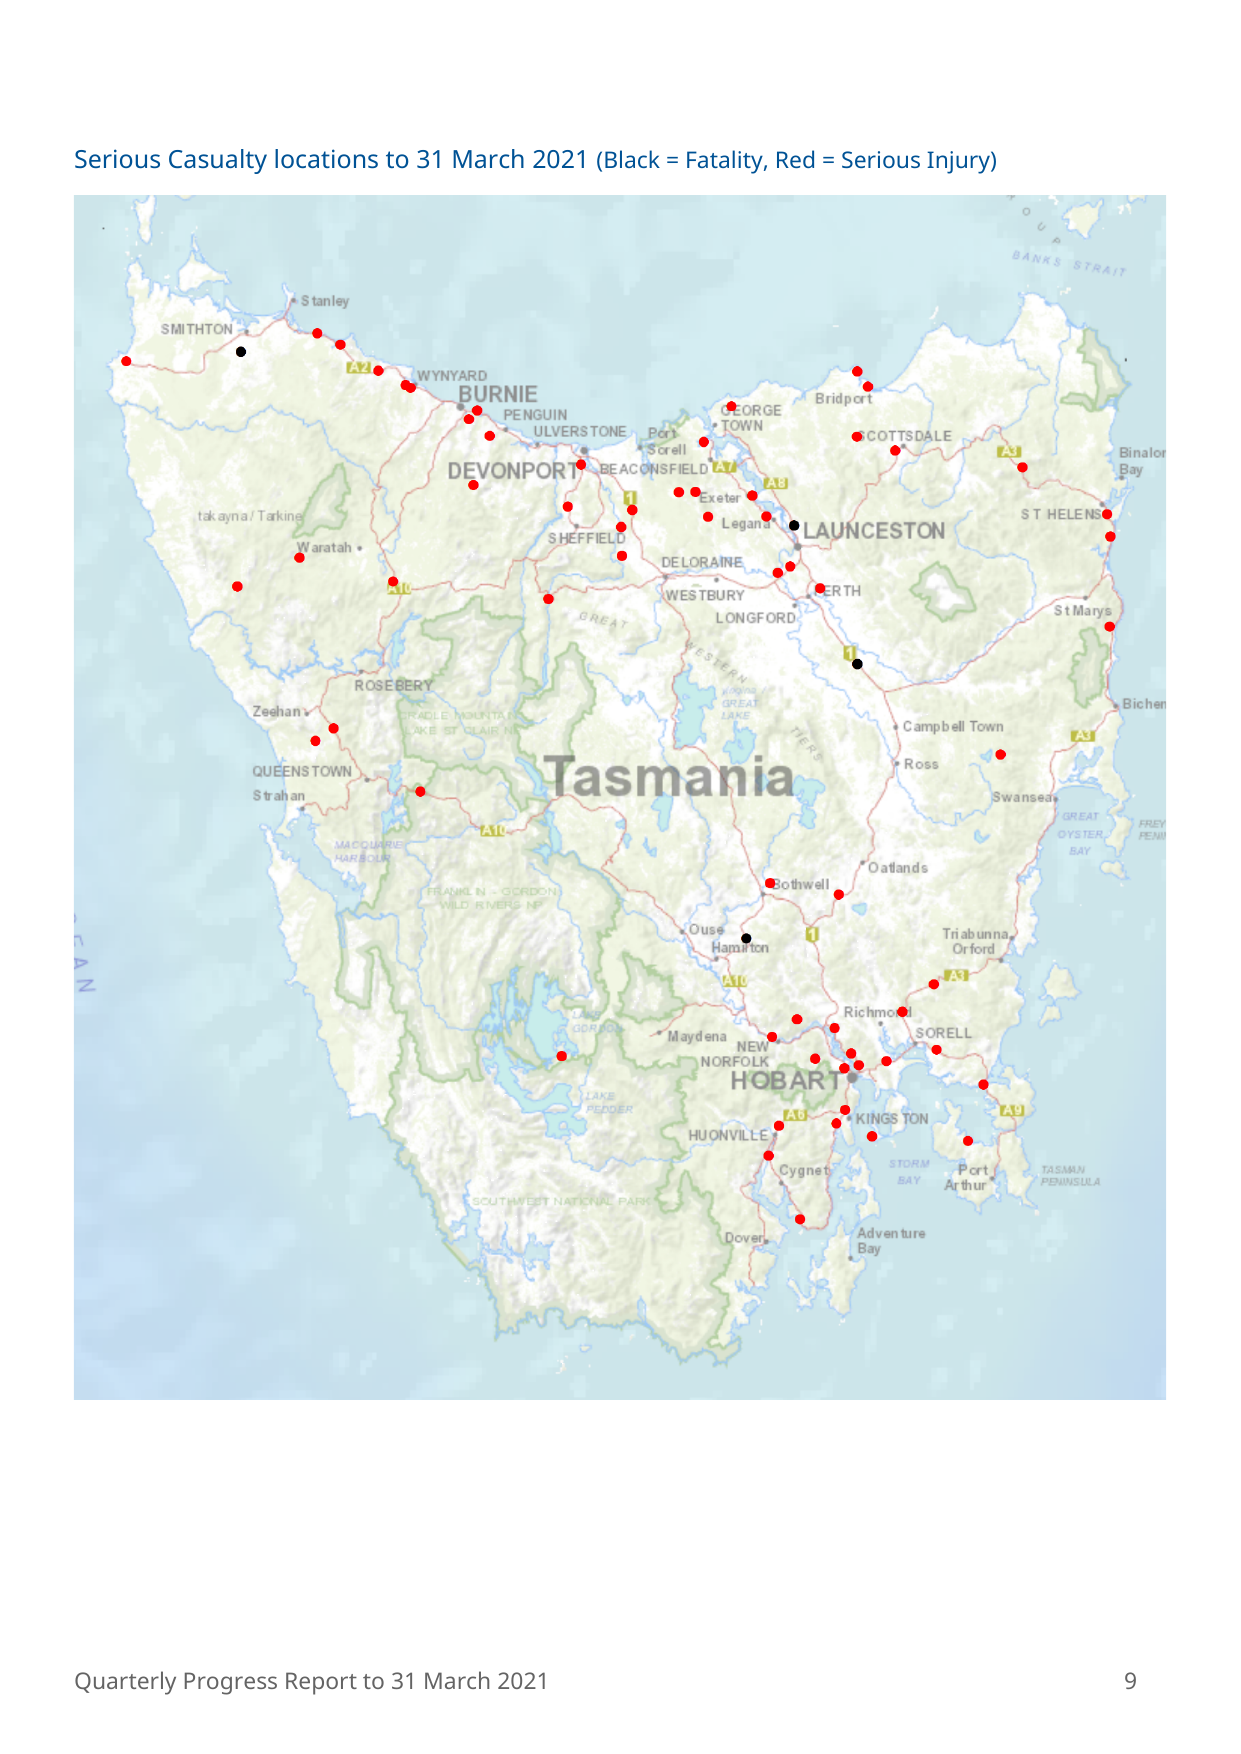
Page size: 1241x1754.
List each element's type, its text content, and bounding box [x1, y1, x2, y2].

picture [73, 195, 1167, 1400]
subtitle Serious Casualty locations to 31 March 2021 (Black = Fatality, Red = Serious Injury) [74, 145, 1167, 174]
